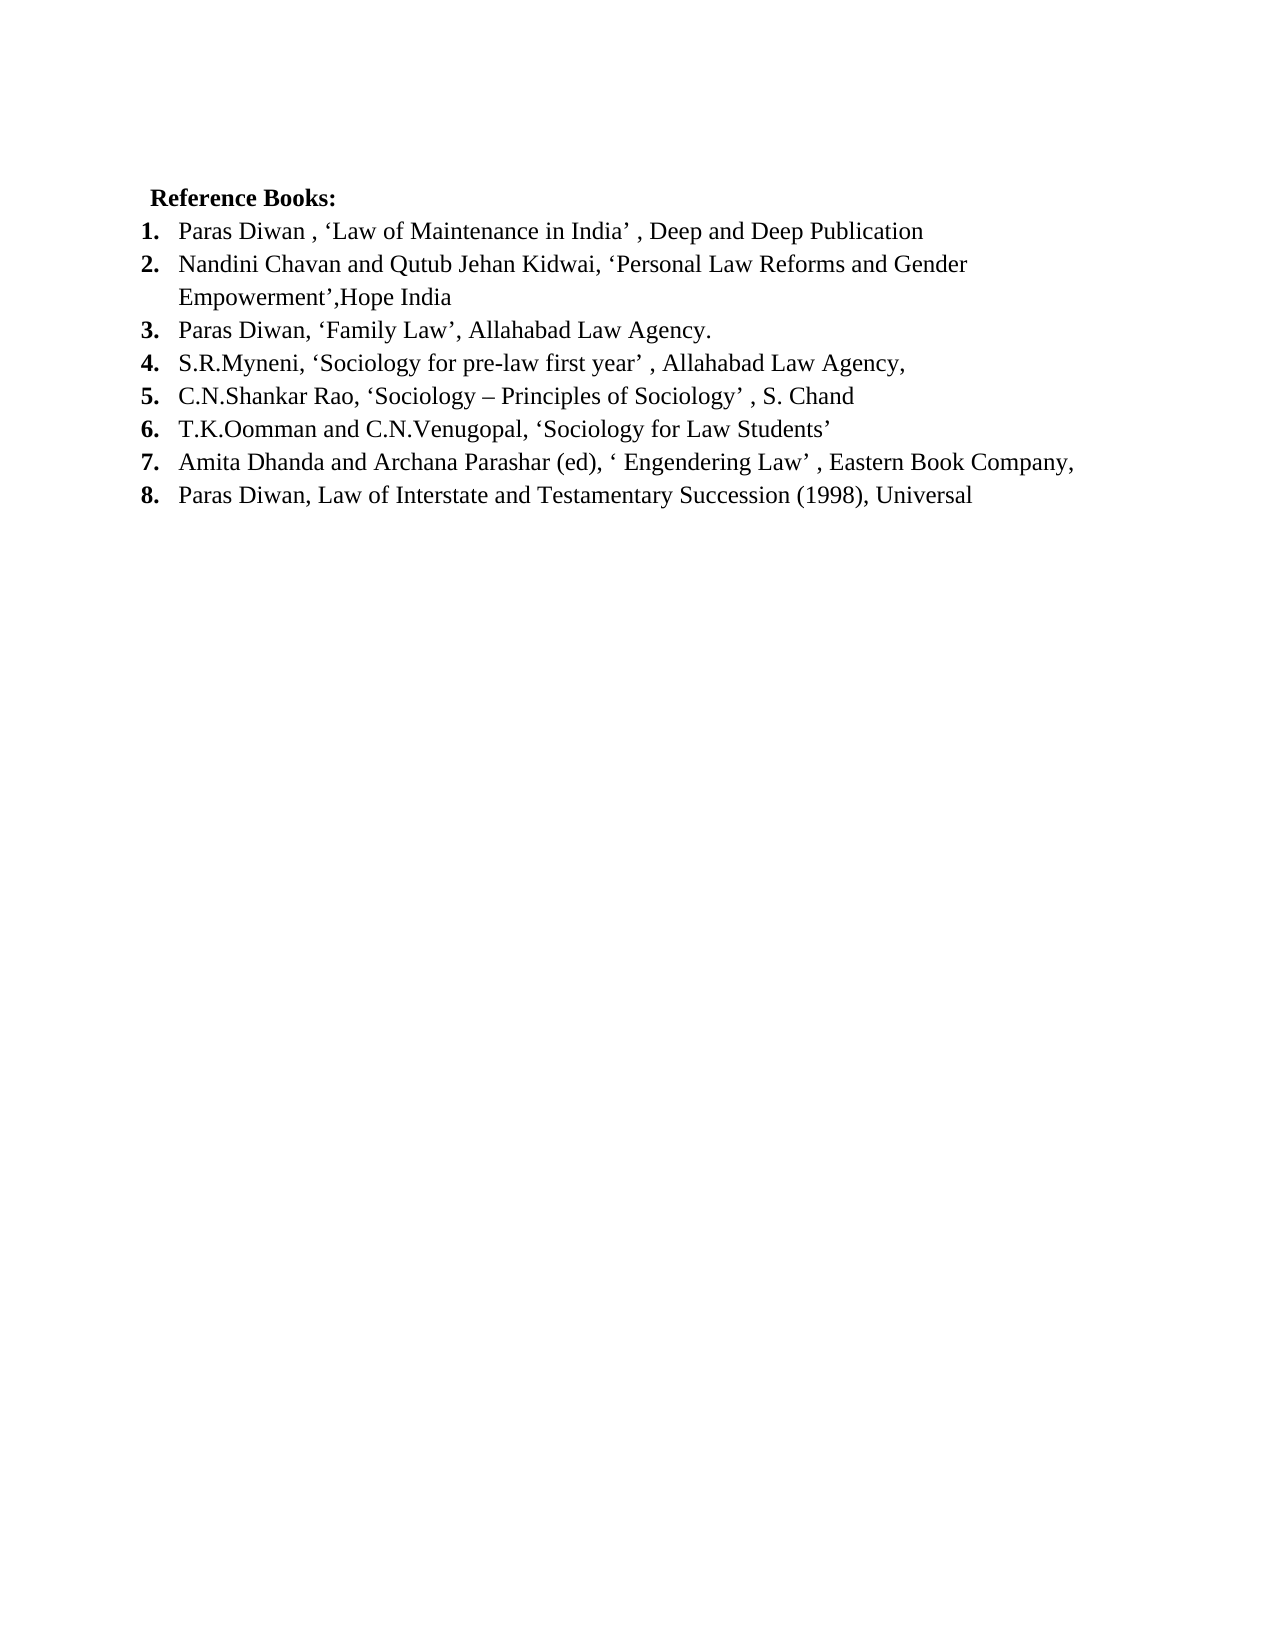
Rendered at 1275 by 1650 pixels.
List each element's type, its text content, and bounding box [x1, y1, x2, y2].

list C.N.Shankar Rao, ‘Sociology – Principles of Sociology’ , S. Chand [141, 381, 1125, 410]
list S.R.Myneni, ‘Sociology for pre-law first year’ , Allahabad Law Agency, [141, 348, 1125, 377]
list T.K.Oomman and C.N.Venugopal, ‘Sociology for Law Students’ [141, 414, 1125, 443]
list Amita Dhanda and Archana Parashar (ed), ‘ Engendering Law’ , Eastern Book Company, [141, 447, 1125, 476]
list Paras Diwan , ‘Law of Maintenance in India’ , Deep and Deep Publication [141, 216, 1125, 245]
text Reference Books: [150, 183, 1125, 212]
list Paras Diwan, Law of Interstate and Testamentary Succession (1998), Universal [141, 480, 1125, 509]
list Paras Diwan, ‘Family Law’, Allahabad Law Agency. [141, 315, 1125, 344]
list Nandini Chavan and Qutub Jehan Kidwai, ‘Personal Law Reforms and Gender Empowerment’,Hope India [141, 249, 1125, 311]
